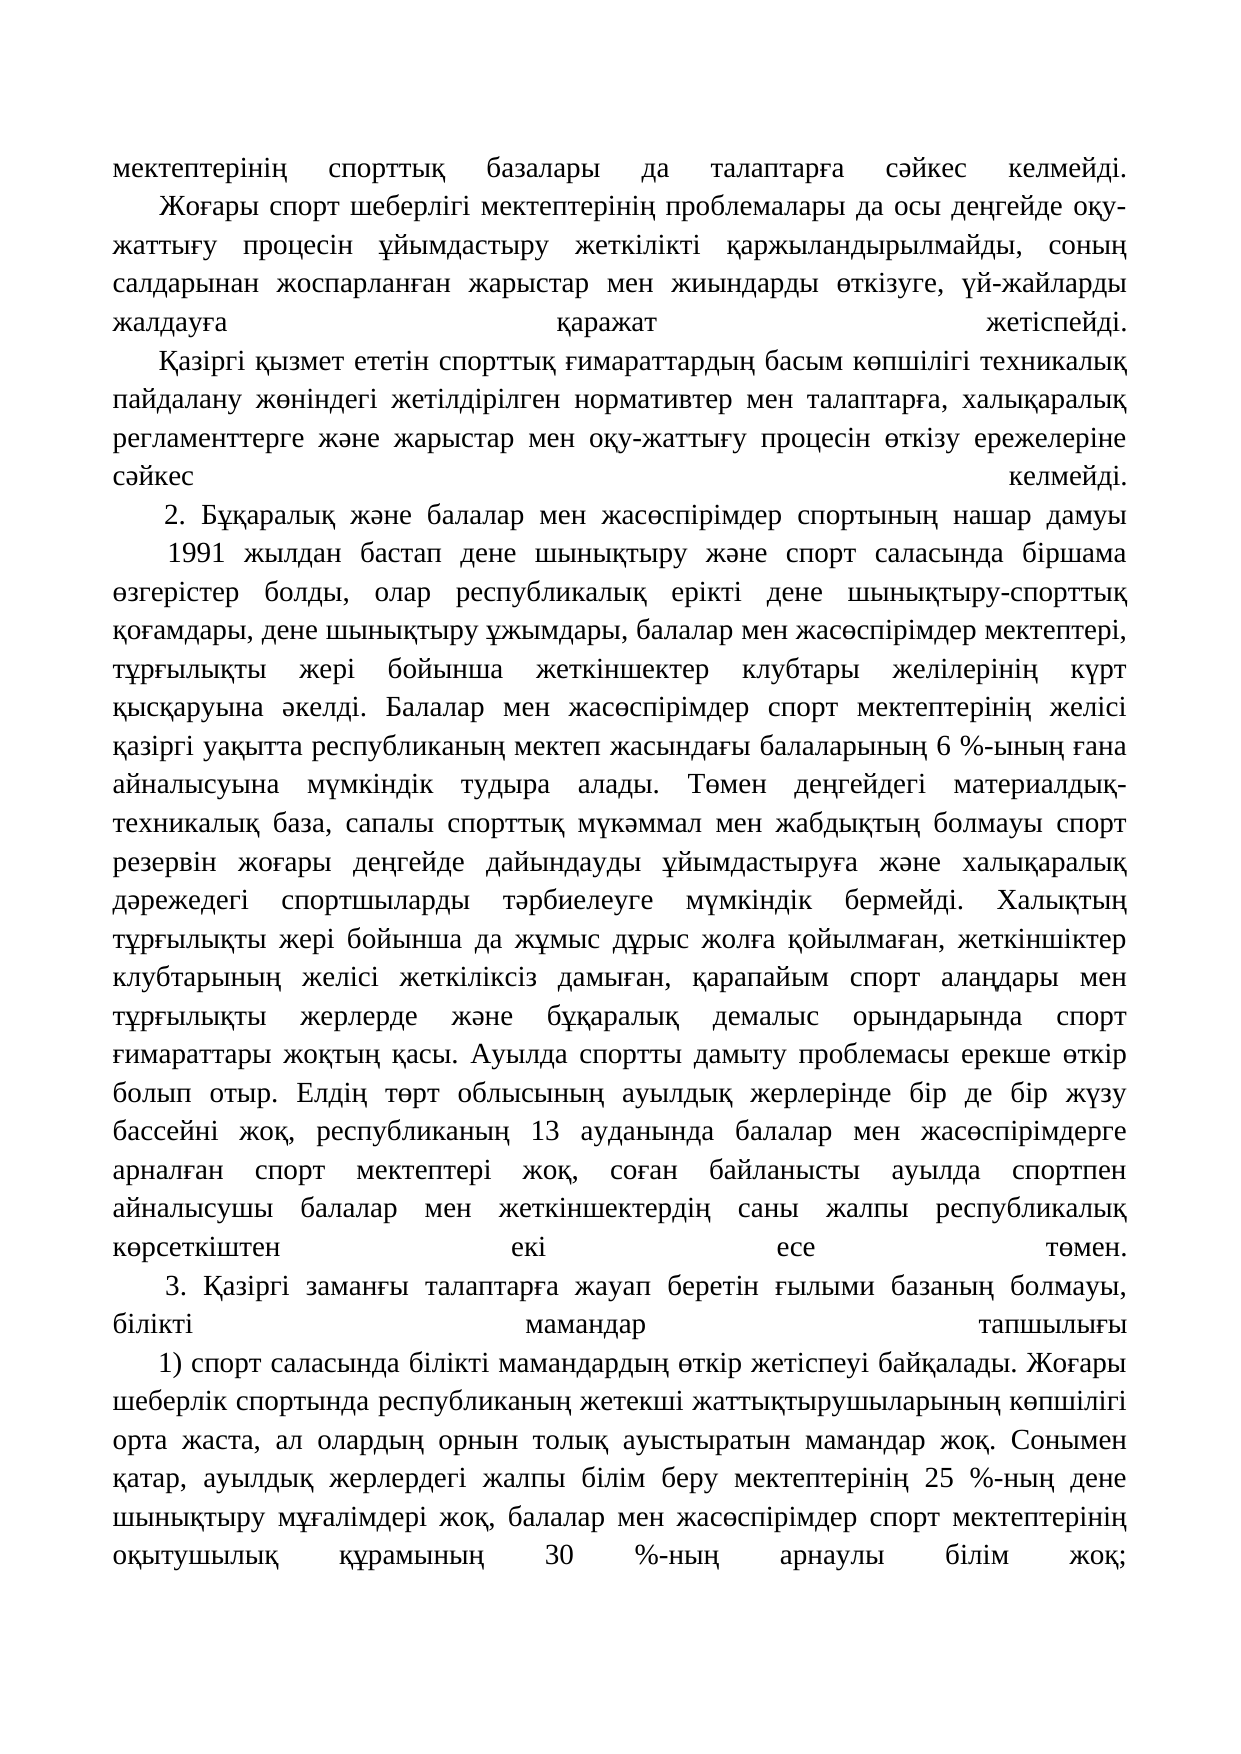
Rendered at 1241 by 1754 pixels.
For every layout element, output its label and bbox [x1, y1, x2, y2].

text [112, 150, 1128, 1571]
